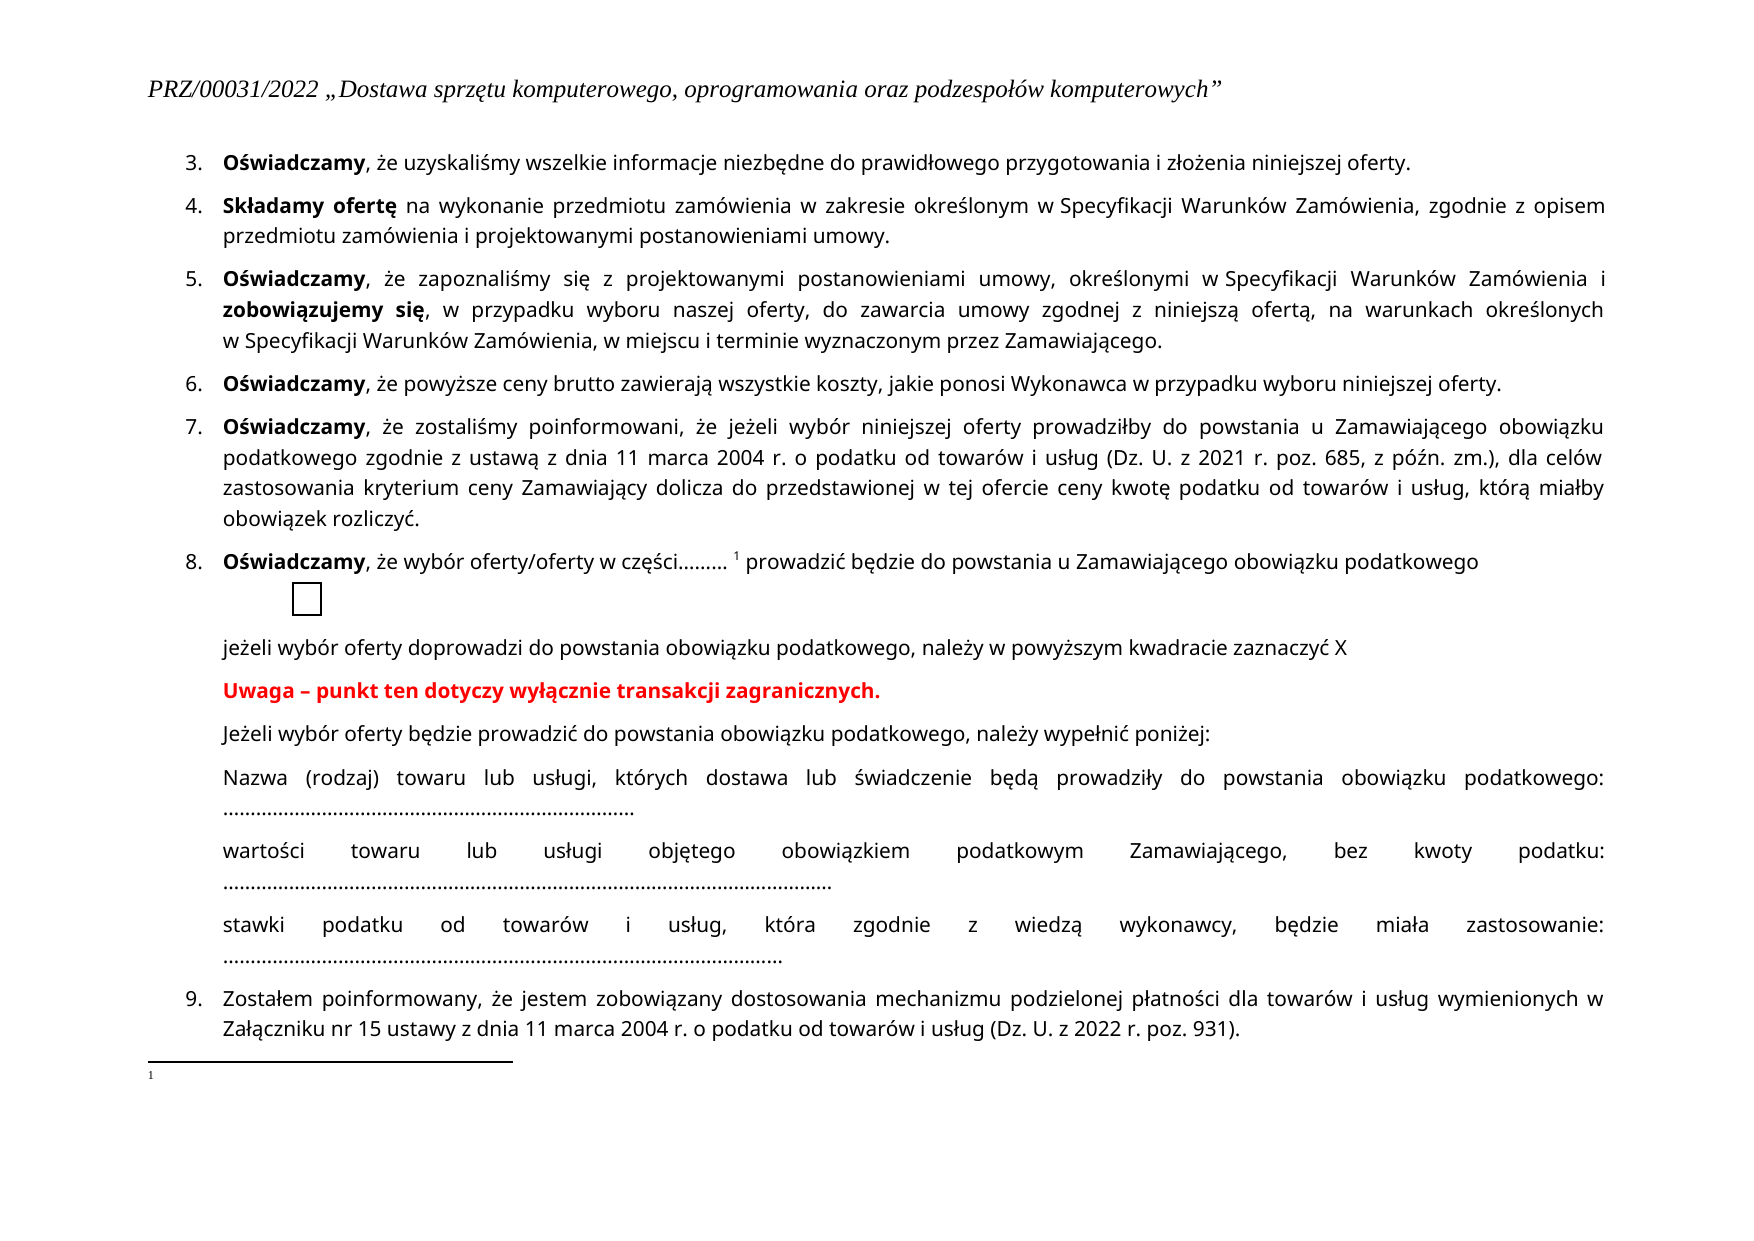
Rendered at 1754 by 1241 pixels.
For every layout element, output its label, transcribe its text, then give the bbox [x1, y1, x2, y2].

list Zostałem poinformowany, że jestem zobowiązany dostosowania mechanizmu podzielonej płatności dla towarów i usług wymienionych w Załączniku nr 15 ustawy z dnia 11 marca 2004 r. o podatku od towarów i usług (Dz. U. z 2022 r. poz. 931). [185, 984, 1606, 1043]
text jeżeli wybór oferty doprowadzi do powstania obowiązku podatkowego, należy w powyższym kwadracie zaznaczyć X [223, 633, 1606, 662]
text stawki podatku od towarów i usług, która zgodnie z wiedzą wykonawcy, będzie miała zastosowanie: ………………………………………………………………………………………… [223, 910, 1606, 969]
text Nazwa (rodzaj) towaru lub usługi, których dostawa lub świadczenie będą prowadziły do powstania obowiązku podatkowego: ………………………………………………………………… [223, 763, 1606, 822]
list Oświadczamy, że zapoznaliśmy się z projektowanymi postanowieniami umowy, określonymi w Specyfikacji Warunków Zamówienia i zobowiązujemy się, w przypadku wyboru naszej oferty, do zawarcia umowy zgodnej z niniejszą ofertą, na warunkach określonych w Specyfikacji Warunków Zamówienia, w miejscu i terminie wyznaczonym przez Zamawiającego. [185, 264, 1606, 354]
list Oświadczamy, że wybór oferty/oferty w części……… prowadzić będzie do powstania u Zamawiającego obowiązku podatkowego [185, 547, 1606, 576]
list Oświadczamy, że uzyskaliśmy wszelkie informacje niezbędne do prawidłowego przygotowania i złożenia niniejszej oferty. [185, 148, 1606, 176]
list Składamy ofertę na wykonanie przedmiotu zamówienia w zakresie określonym w Specyfikacji Warunków Zamówienia, zgodnie z opisem przedmiotu zamówienia i projektowanymi postanowieniami umowy. [185, 191, 1606, 250]
list Oświadczamy, że powyższe ceny brutto zawierają wszystkie koszty, jakie ponosi Wykonawca w przypadku wyboru niniejszej oferty. [185, 369, 1606, 397]
text Jeżeli wybór oferty będzie prowadzić do powstania obowiązku podatkowego, należy wypełnić poniżej: [223, 719, 1606, 748]
list Oświadczamy, że zostaliśmy poinformowani, że jeżeli wybór niniejszej oferty prowadziłby do powstania u Zamawiającego obowiązku podatkowego zgodnie z ustawą z dnia 11 marca 2004 r. o podatku od towarów i usług (Dz. U. z 2021 r. poz. 685, z późn. zm.), dla celów zastosowania kryterium ceny Zamawiający dolicza do przedstawionej w tej ofercie ceny kwotę podatku od towarów i usług, którą miałby obowiązek rozliczyć. [185, 412, 1606, 532]
text wartości towaru lub usługi objętego obowiązkiem podatkowym Zamawiającego, bez kwoty podatku: ………………………………………………………………………………………………… [223, 836, 1606, 896]
text Uwaga – punkt ten dotyczy wyłącznie transakcji zagranicznych. [223, 676, 1606, 705]
